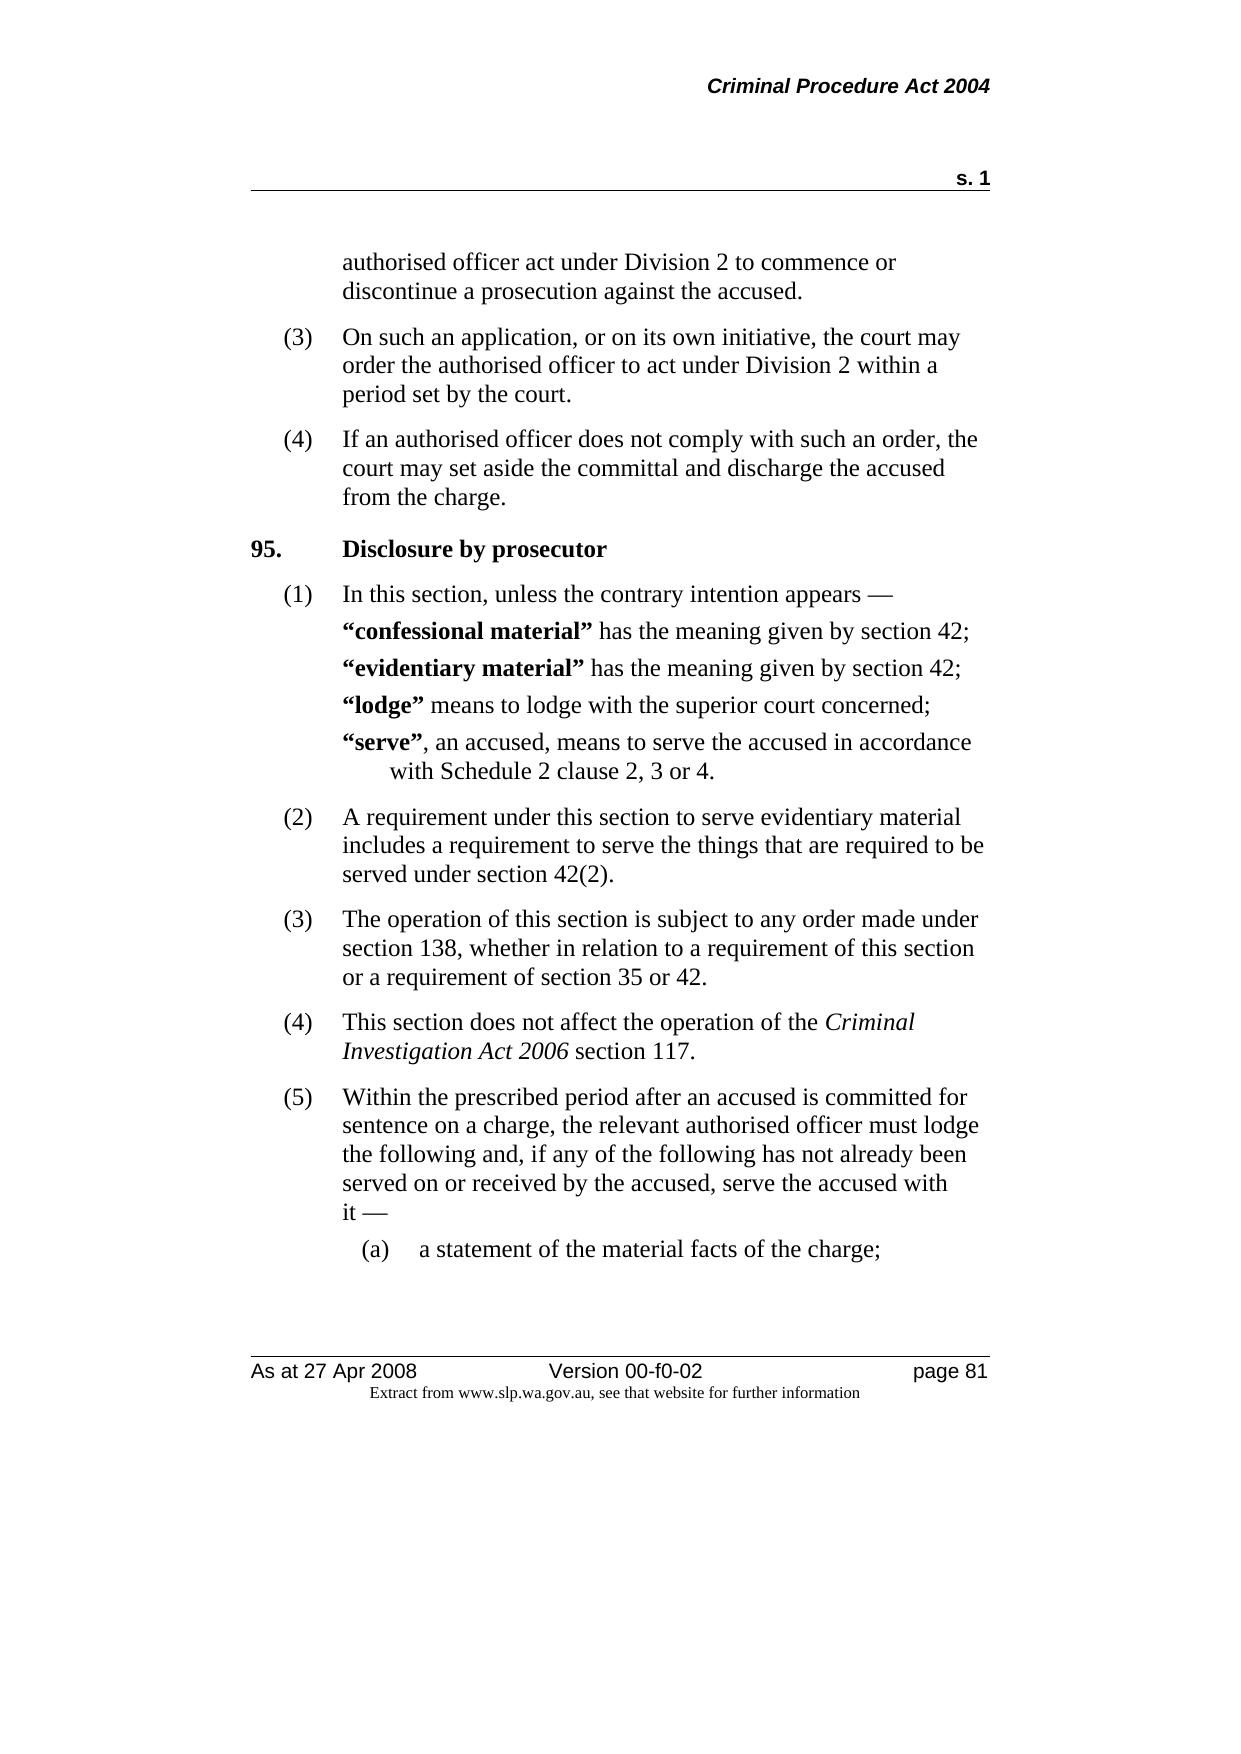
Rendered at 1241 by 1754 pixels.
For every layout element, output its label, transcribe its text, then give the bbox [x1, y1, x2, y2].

text (4) This section does not affect the operation of the Criminal Investigation Act 2006 section 117. [251, 1007, 990, 1065]
text “serve”, an accused, means to serve the accused in accordance with Schedule 2 clause 2, 3 or 4. [251, 727, 990, 785]
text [251, 247, 990, 305]
text (1) In this section, unless the contrary intention appears — [251, 579, 990, 608]
text “lodge” means to lodge with the superior court concerned; [251, 690, 990, 719]
text “evidentiary material” has the meaning given by section 42; [251, 653, 990, 682]
text (5) Within the prescribed period after an accused is committed for sentence on a charge, the relevant authorised officer must lodge the following and, if any of the following has not already been served on or received by the accused, serve the accused with it — [251, 1082, 990, 1225]
subtitle 95. Disclosure by prosecutor [251, 534, 990, 562]
text (a) a statement of the material facts of the charge; [251, 1234, 990, 1262]
text “confessional material” has the meaning given by section 42; [251, 616, 990, 645]
text (2) A requirement under this section to serve evidentiary material includes a requirement to serve the things that are required to be served under section 42(2). [251, 802, 990, 888]
text (3) The operation of this section is subject to any order made under section 138, whether in relation to a requirement of this section or a requirement of section 35 or 42. [251, 904, 990, 991]
text (4) If an authorised officer does not comply with such an order, the court may set aside the committal and discharge the accused from the charge. [251, 424, 990, 511]
text (3) On such an application, or on its own initiative, the court may order the authorised officer to act under Division 2 within a period set by the court. [251, 322, 990, 408]
